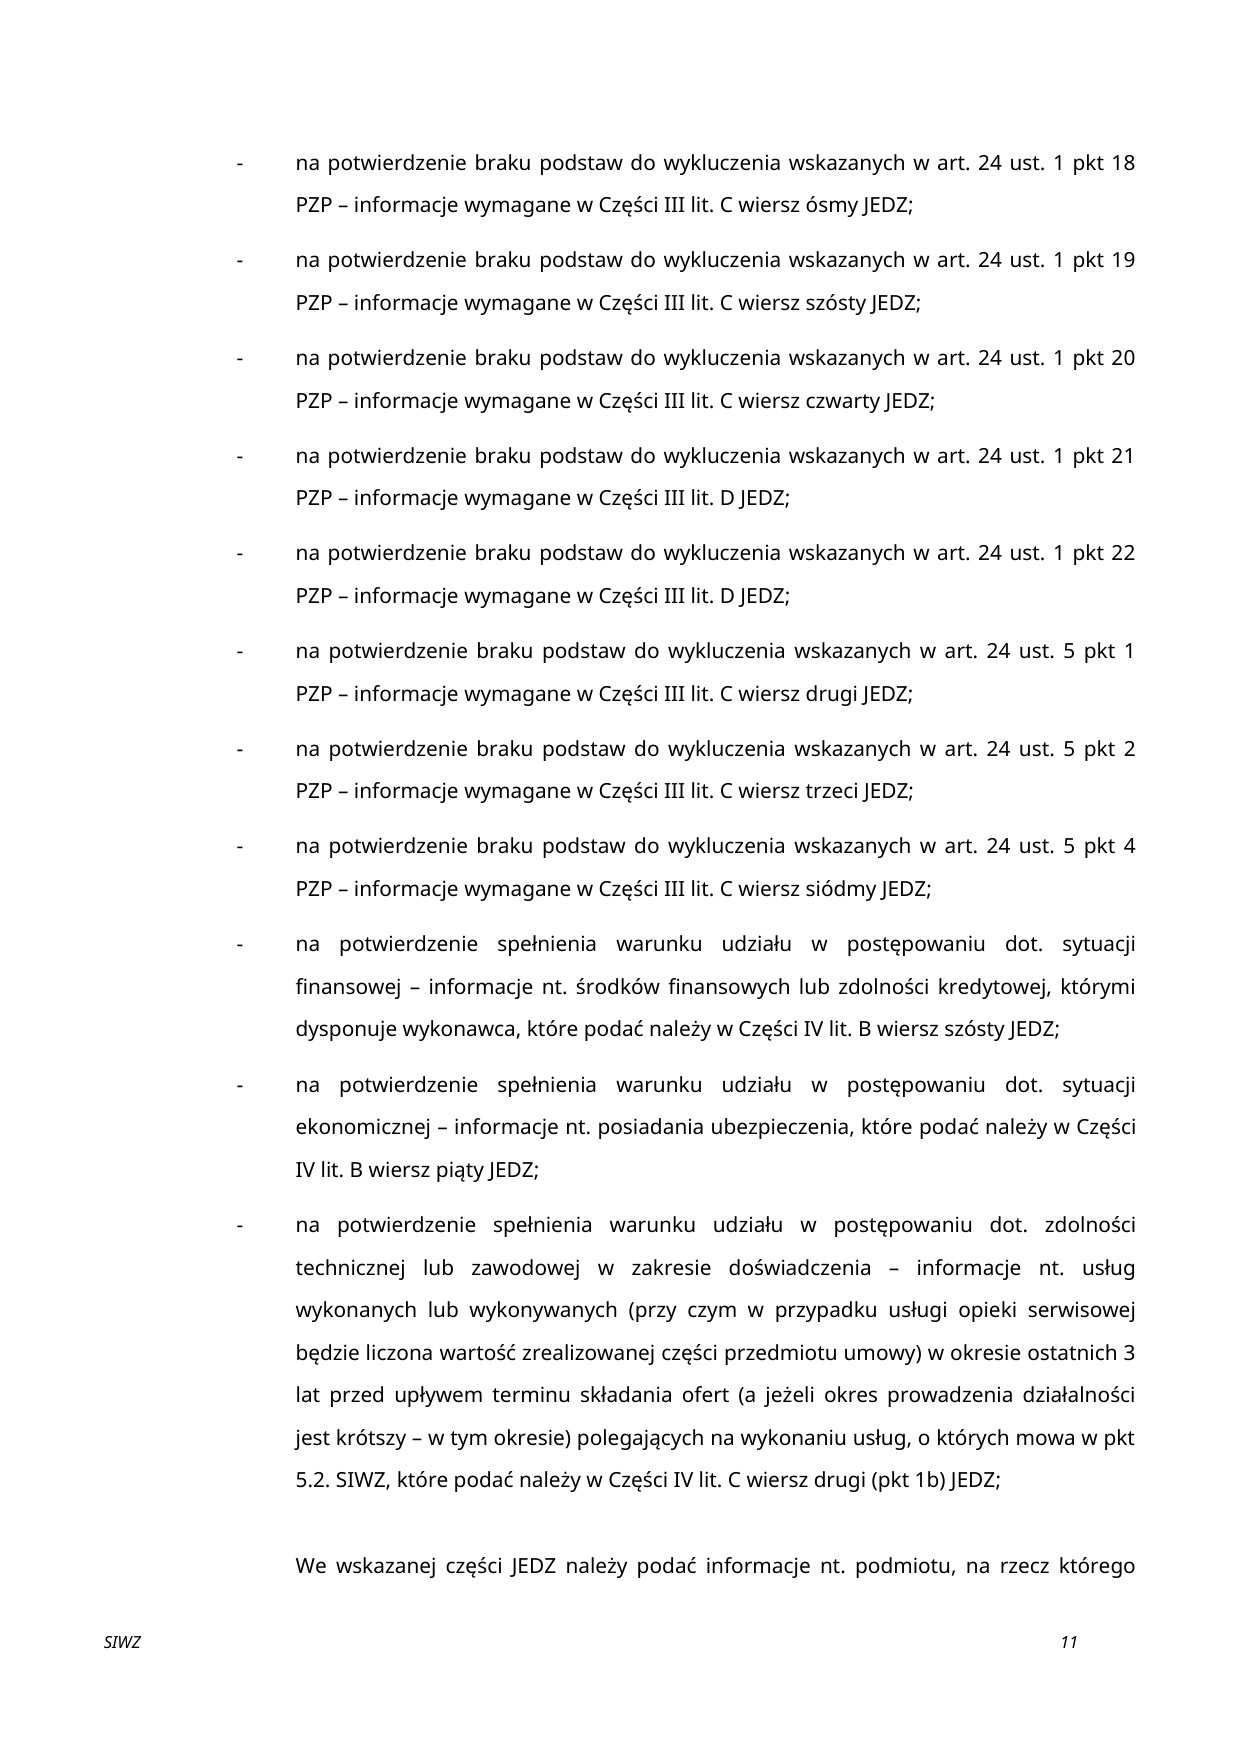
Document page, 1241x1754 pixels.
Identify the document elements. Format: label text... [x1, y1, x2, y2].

text - na potwierdzenie spełnienia warunku udziału w postępowaniu dot. sytuacji finansowej – informacje nt. środków finansowych lub zdolności kredytowej, którymi dysponuje wykonawca, które podać należy w Części IV lit. B wiersz szósty JEDZ; [236, 929, 1137, 1043]
text - na potwierdzenie braku podstaw do wykluczenia wskazanych w art. 24 ust. 5 pkt 2 PZP – informacje wymagane w Części III lit. C wiersz trzeci JEDZ; [236, 734, 1137, 805]
text - na potwierdzenie spełnienia warunku udziału w postępowaniu dot. sytuacji ekonomicznej – informacje nt. posiadania ubezpieczenia, które podać należy w Części IV lit. B wiersz piąty JEDZ; [236, 1070, 1137, 1183]
text - na potwierdzenie braku podstaw do wykluczenia wskazanych w art. 24 ust. 1 pkt 21 PZP – informacje wymagane w Części III lit. D JEDZ; [236, 441, 1137, 512]
text - na potwierdzenie braku podstaw do wykluczenia wskazanych w art. 24 ust. 5 pkt 4 PZP – informacje wymagane w Części III lit. C wiersz siódmy JEDZ; [236, 832, 1137, 903]
text - na potwierdzenie braku podstaw do wykluczenia wskazanych w art. 24 ust. 1 pkt 19 PZP – informacje wymagane w Części III lit. C wiersz szósty JEDZ; [236, 245, 1137, 316]
text - na potwierdzenie braku podstaw do wykluczenia wskazanych w art. 24 ust. 1 pkt 20 PZP – informacje wymagane w Części III lit. C wiersz czwarty JEDZ; [236, 343, 1137, 414]
text - na potwierdzenie braku podstaw do wykluczenia wskazanych w art. 24 ust. 1 pkt 18 PZP – informacje wymagane w Części III lit. C wiersz ósmy JEDZ; [236, 148, 1137, 219]
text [236, 1210, 1137, 1579]
text - na potwierdzenie braku podstaw do wykluczenia wskazanych w art. 24 ust. 1 pkt 22 PZP – informacje wymagane w Części III lit. D JEDZ; [236, 538, 1137, 609]
text - na potwierdzenie braku podstaw do wykluczenia wskazanych w art. 24 ust. 5 pkt 1 PZP – informacje wymagane w Części III lit. C wiersz drugi JEDZ; [236, 636, 1137, 707]
